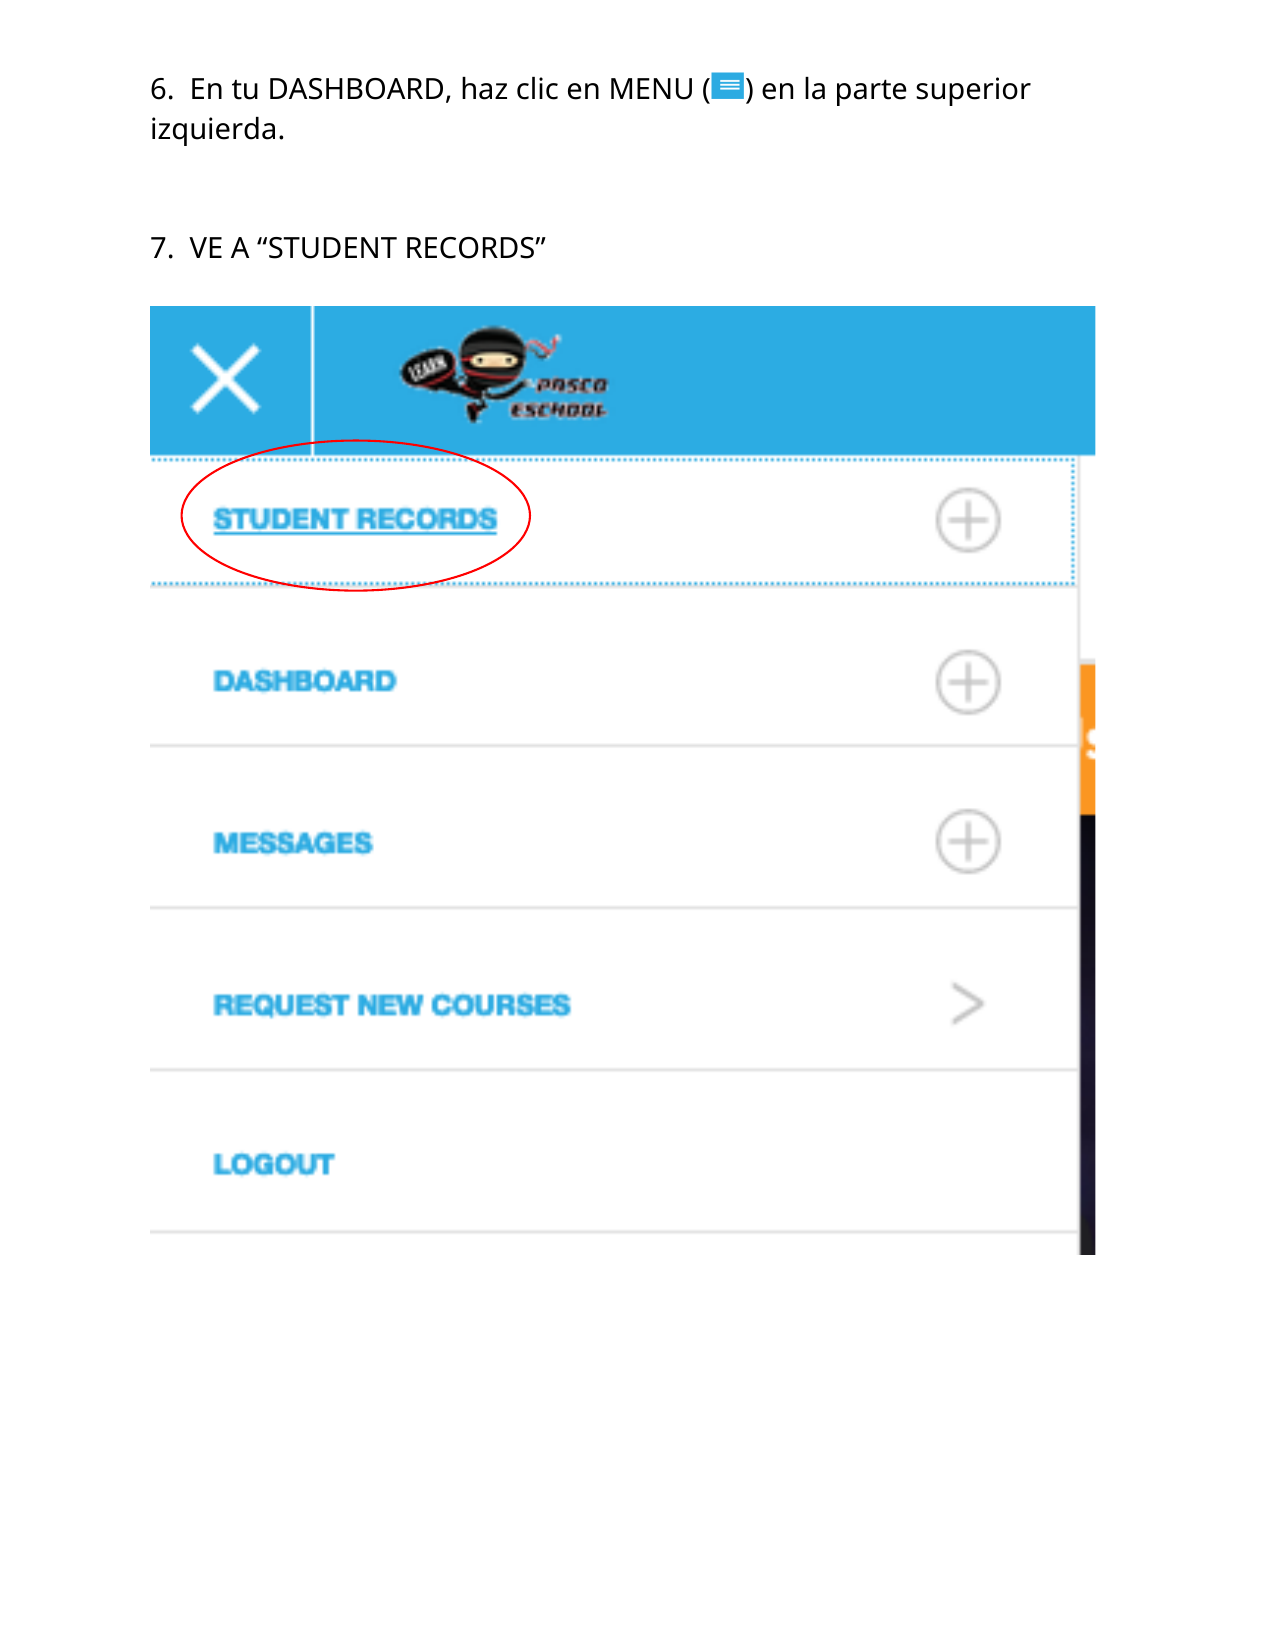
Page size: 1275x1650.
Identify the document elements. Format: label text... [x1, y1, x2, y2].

text 6. En tu DASHBOARD, haz clic en MENU () en la parte superior izquierda. [150, 68, 1125, 148]
text 7. VE A “STUDENT RECORDS” [150, 227, 1125, 267]
picture [712, 73, 743, 99]
picture [150, 306, 1096, 1255]
